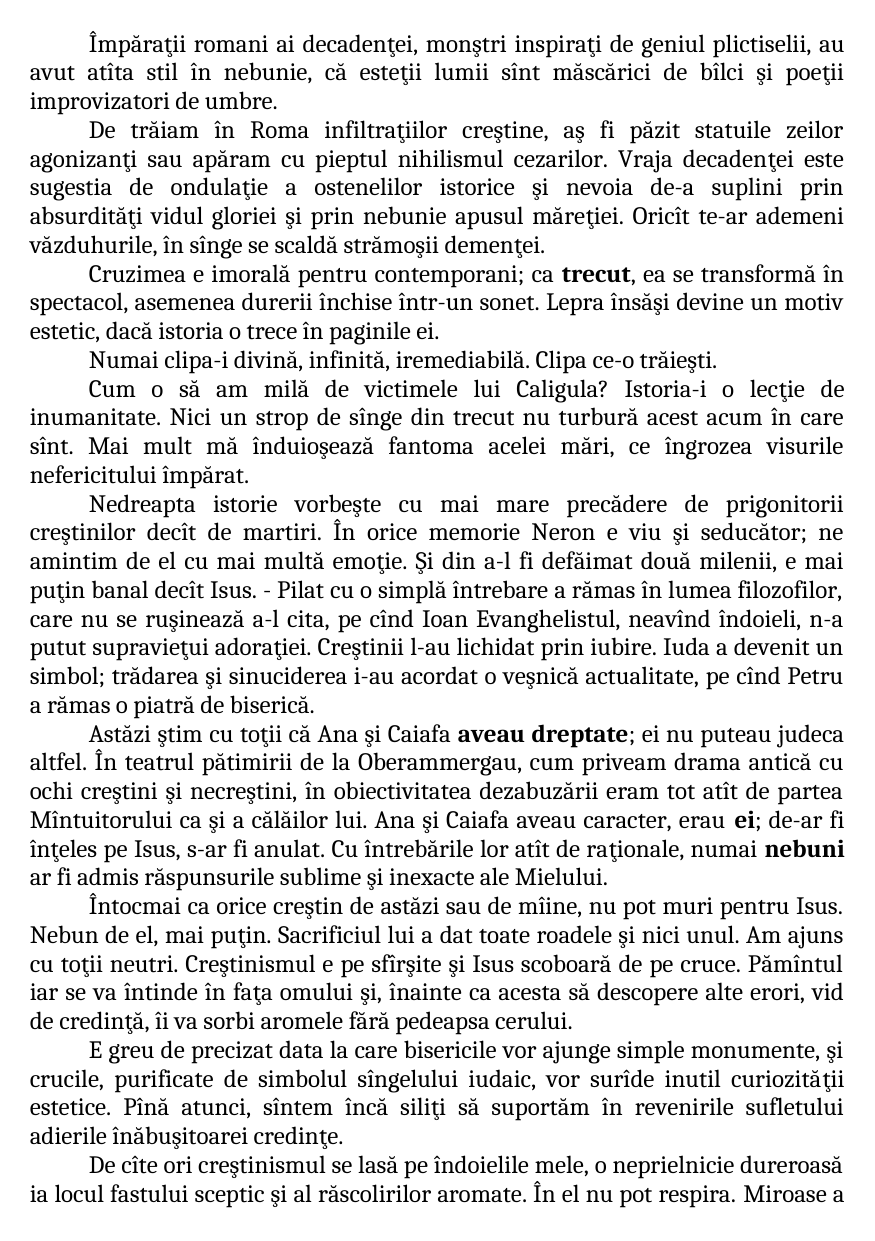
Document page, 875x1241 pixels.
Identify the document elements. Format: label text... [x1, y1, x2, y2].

text Nedreapta istorie vorbeşte cu mai mare precădere de prigonitorii creştinilor decît de martiri. În orice memorie Neron e viu şi seducător; ne amintim de el cu mai multă emoţie. Şi din a-l fi defăimat două milenii, e mai puţin banal decît Isus. - Pilat cu o simplă întrebare a rămas în lumea filozofilor, care nu se ruşinează a-l cita, pe cînd Ioan Evanghelistul, neavînd îndoieli, n-a putut supravieţui adoraţiei. Creştinii l-au lichidat prin iubire. Iuda a devenit un simbol; trădarea şi sinuciderea i-au acordat o veşnică actualitate, pe cînd Petru a rămas o piatră de biserică. [29, 489, 844, 719]
text Numai clipa-i divină, infinită, iremediabilă. Clipa ce-o trăieşti. [29, 346, 844, 374]
text Împăraţii romani ai decadenţei, monştri inspiraţi de geniul plictiselii, au avut atîta stil în nebunie, că esteţii lumii sînt măscărici de bîlci şi poeţii improvizatori de umbre. [29, 29, 844, 116]
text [29, 1151, 844, 1208]
text Astăzi ştim cu toţii că Ana şi Caiafa aveau dreptate; ei nu puteau judeca altfel. În teatrul pătimirii de la Oberammergau, cum priveam drama antică cu ochi creştini şi necreştini, în obiectivitatea dezabuzării eram tot atît de partea Mîntuitorului ca şi a călăilor lui. Ana şi Caiafa aveau caracter, erau ei; de-ar fi înţeles pe Isus, s-ar fi anulat. Cu întrebările lor atît de raţionale, numai nebuni ar fi admis răspunsurile sublime şi inexacte ale Mielului. [29, 719, 844, 892]
text E greu de precizat data la care bisericile vor ajunge simple monumente, şi crucile, purificate de simbolul sîngelului iudaic, vor surîde inutil curiozităţii estetice. Pînă atunci, sîntem încă siliţi să suportăm în revenirile sufletului adierile înăbuşitoarei credinţe. [29, 1036, 844, 1151]
text Întocmai ca orice creştin de astăzi sau de mîine, nu pot muri pentru Isus. Nebun de el, mai puţin. Sacrificiul lui a dat toate roadele şi nici unul. Am ajuns cu toţii neutri. Creştinismul e pe sfîrşite şi Isus scoboară de pe cruce. Pămîntul iar se va întinde în faţa omului şi, înainte ca acesta să descopere alte erori, vid de credinţă, îi va sorbi aromele fără pedeapsa cerului. [29, 892, 844, 1036]
text De trăiam în Roma infiltraţiilor creştine, aş fi păzit statuile zeilor agonizanţi sau apăram cu pieptul nihilismul cezarilor. Vraja decadenţei este sugestia de ondulaţie a ostenelilor istorice şi nevoia de-a suplini prin absurdităţi vidul gloriei şi prin nebunie apusul măreţiei. Oricît te-ar ademeni văzduhurile, în sînge se scaldă strămoşii demenţei. [29, 116, 844, 259]
text Cruzimea e imorală pentru contemporani; ca trecut, ea se transformă în spectacol, asemenea durerii închise într-un sonet. Lepra însăşi devine un motiv estetic, dacă istoria o trece în paginile ei. [29, 259, 844, 346]
text Cum o să am milă de victimele lui Caligula? Istoria-i o lecţie de inumanitate. Nici un strop de sînge din trecut nu turbură acest acum în care sînt. Mai mult mă înduioşează fantoma acelei mări, ce îngrozea visurile nefericitului împărat. [29, 374, 844, 489]
